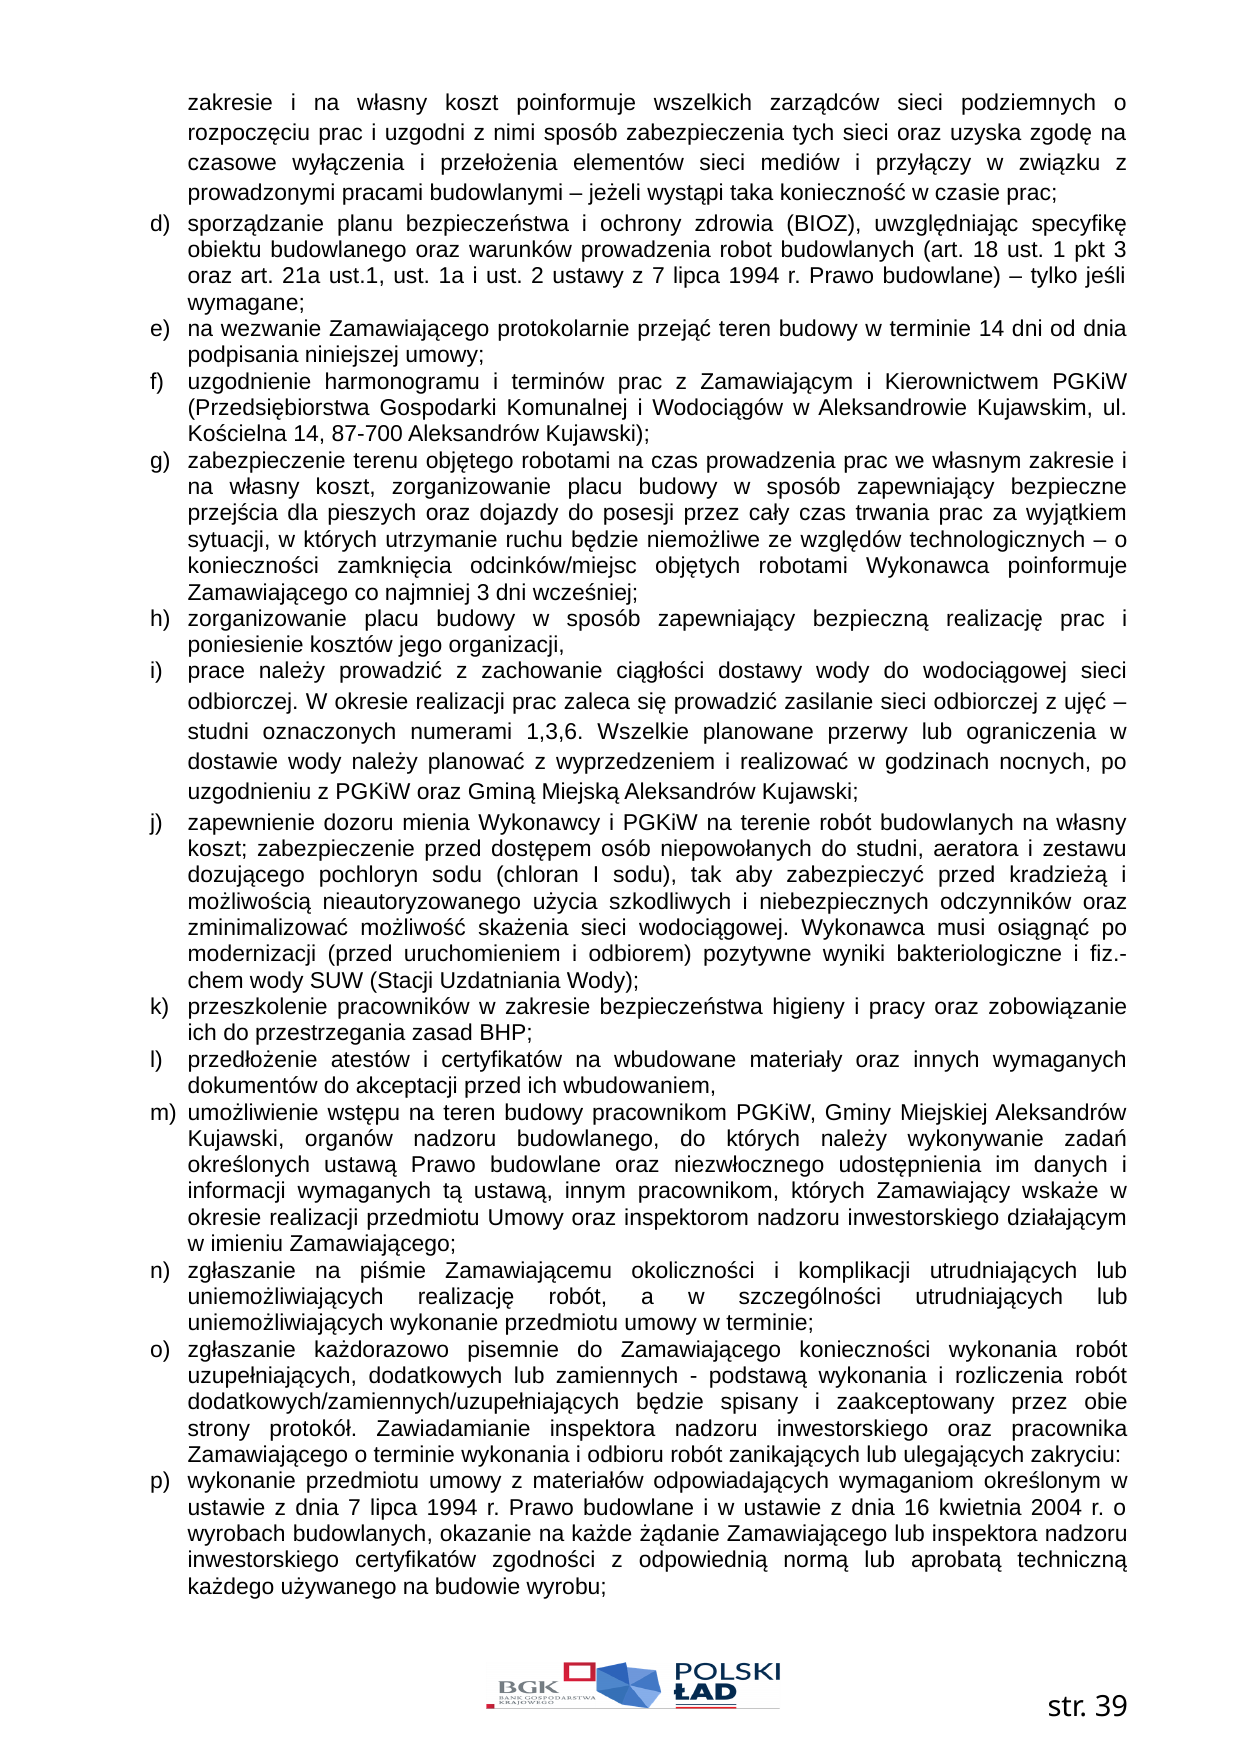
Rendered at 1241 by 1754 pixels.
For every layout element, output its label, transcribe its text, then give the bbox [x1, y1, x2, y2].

list zabezpieczenie terenu objętego robotami na czas prowadzenia prac we własnym zakresie i na własny koszt, zorganizowanie placu budowy w sposób zapewniający bezpieczne przejścia dla pieszych oraz dojazdy do posesji przez cały czas trwania prac za wyjątkiem sytuacji, w których utrzymanie ruchu będzie niemożliwe ze względów technologicznych – o konieczności zamknięcia odcinków/miejsc objętych robotami Wykonawca poinformuje Zamawiającego co najmniej 3 dni wcześniej; [150, 447, 1128, 605]
list przedłożenie atestów i certyfikatów na wbudowane materiały oraz innych wymaganych dokumentów do akceptacji przed ich wbudowaniem, [150, 1046, 1128, 1098]
list wykonanie przedmiotu umowy z materiałów odpowiadających wymaganiom określonym w ustawie z dnia 7 lipca 1994 r. Prawo budowlane i w ustawie z dnia 16 kwietnia 2004 r. o wyrobach budowlanych, okazanie na każde żądanie Zamawiającego lub inspektora nadzoru inwestorskiego certyfikatów zgodności z odpowiednią normą lub aprobatą techniczną każdego używanego na budowie wyrobu; [150, 1467, 1128, 1599]
list umożliwienie wstępu na teren budowy pracownikom PGKiW, Gminy Miejskiej Aleksandrów Kujawski, organów nadzoru budowlanego, do których należy wykonywanie zadań określonych ustawą Prawo budowlane oraz niezwłocznego udostępnienia im danych i informacji wymaganych tą ustawą, innym pracownikom, których Zamawiający wskaże w okresie realizacji przedmiotu Umowy oraz inspektorom nadzoru inwestorskiego działającym w imieniu Zamawiającego; [150, 1098, 1128, 1257]
list przeszkolenie pracowników w zakresie bezpieczeństwa higieny i pracy oraz zobowiązanie ich do przestrzegania zasad BHP; [150, 993, 1128, 1046]
list zapewnienie dozoru mienia Wykonawcy i PGKiW na terenie robót budowlanych na własny koszt; zabezpieczenie przed dostępem osób niepowołanych do studni, aeratora i zestawu dozującego pochloryn sodu (chloran I sodu), tak aby zabezpieczyć przed kradzieżą i możliwością nieautoryzowanego użycia szkodliwych i niebezpiecznych odczynników oraz zminimalizować możliwość skażenia sieci wodociągowej. Wykonawca musi osiągnąć po modernizacji (przed uruchomieniem i odbiorem) pozytywne wyniki bakteriologiczne i fiz.-chem wody SUW (Stacji Uzdatniania Wody); [150, 808, 1128, 993]
list na wezwanie Zamawiającego protokolarnie przejąć teren budowy w terminie 14 dni od dnia podpisania niniejszej umowy; [150, 315, 1128, 368]
list zgłaszanie na piśmie Zamawiającemu okoliczności i komplikacji utrudniających lub uniemożliwiających realizację robót, a w szczególności utrudniających lub uniemożliwiających wykonanie przedmiotu umowy w terminie; [150, 1257, 1128, 1336]
picture [377, 1662, 889, 1709]
list prace należy prowadzić z zachowanie ciągłości dostawy wody do wodociągowej sieci odbiorczej. W okresie realizacji prac zaleca się prowadzić zasilanie sieci odbiorczej z ujęć – studni oznaczonych numerami 1,3,6. Wszelkie planowane przerwy lub ograniczenia w dostawie wody należy planować z wyprzedzeniem i realizować w godzinach nocnych, po uzgodnieniu z PGKiW oraz Gminą Miejską Aleksandrów Kujawski; [150, 657, 1128, 805]
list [150, 89, 1128, 206]
list uzgodnienie harmonogramu i terminów prac z Zamawiającym i Kierownictwem PGKiW (Przedsiębiorstwa Gospodarki Komunalnej i Wodociągów w Aleksandrowie Kujawskim, ul. Kościelna 14, 87-700 Aleksandrów Kujawski); [150, 368, 1128, 447]
list zgłaszanie każdorazowo pisemnie do Zamawiającego konieczności wykonania robót uzupełniających, dodatkowych lub zamiennych - podstawą wykonania i rozliczenia robót dodatkowych/zamiennych/uzupełniających będzie spisany i zaakceptowany przez obie strony protokół. Zawiadamianie inspektora nadzoru inwestorskiego oraz pracownika Zamawiającego o terminie wykonania i odbioru robót zanikających lub ulegających zakryciu: [150, 1336, 1128, 1467]
list sporządzanie planu bezpieczeństwa i ochrony zdrowia (BIOZ), uwzględniając specyfikę obiektu budowlanego oraz warunków prowadzenia robot budowlanych (art. 18 ust. 1 pkt 3 oraz art. 21a ust.1, ust. 1a i ust. 2 ustawy z 7 lipca 1994 r. Prawo budowlane) – tylko jeśli wymagane; [150, 209, 1128, 315]
list zorganizowanie placu budowy w sposób zapewniający bezpieczną realizację prac i poniesienie kosztów jego organizacji, [150, 605, 1128, 657]
